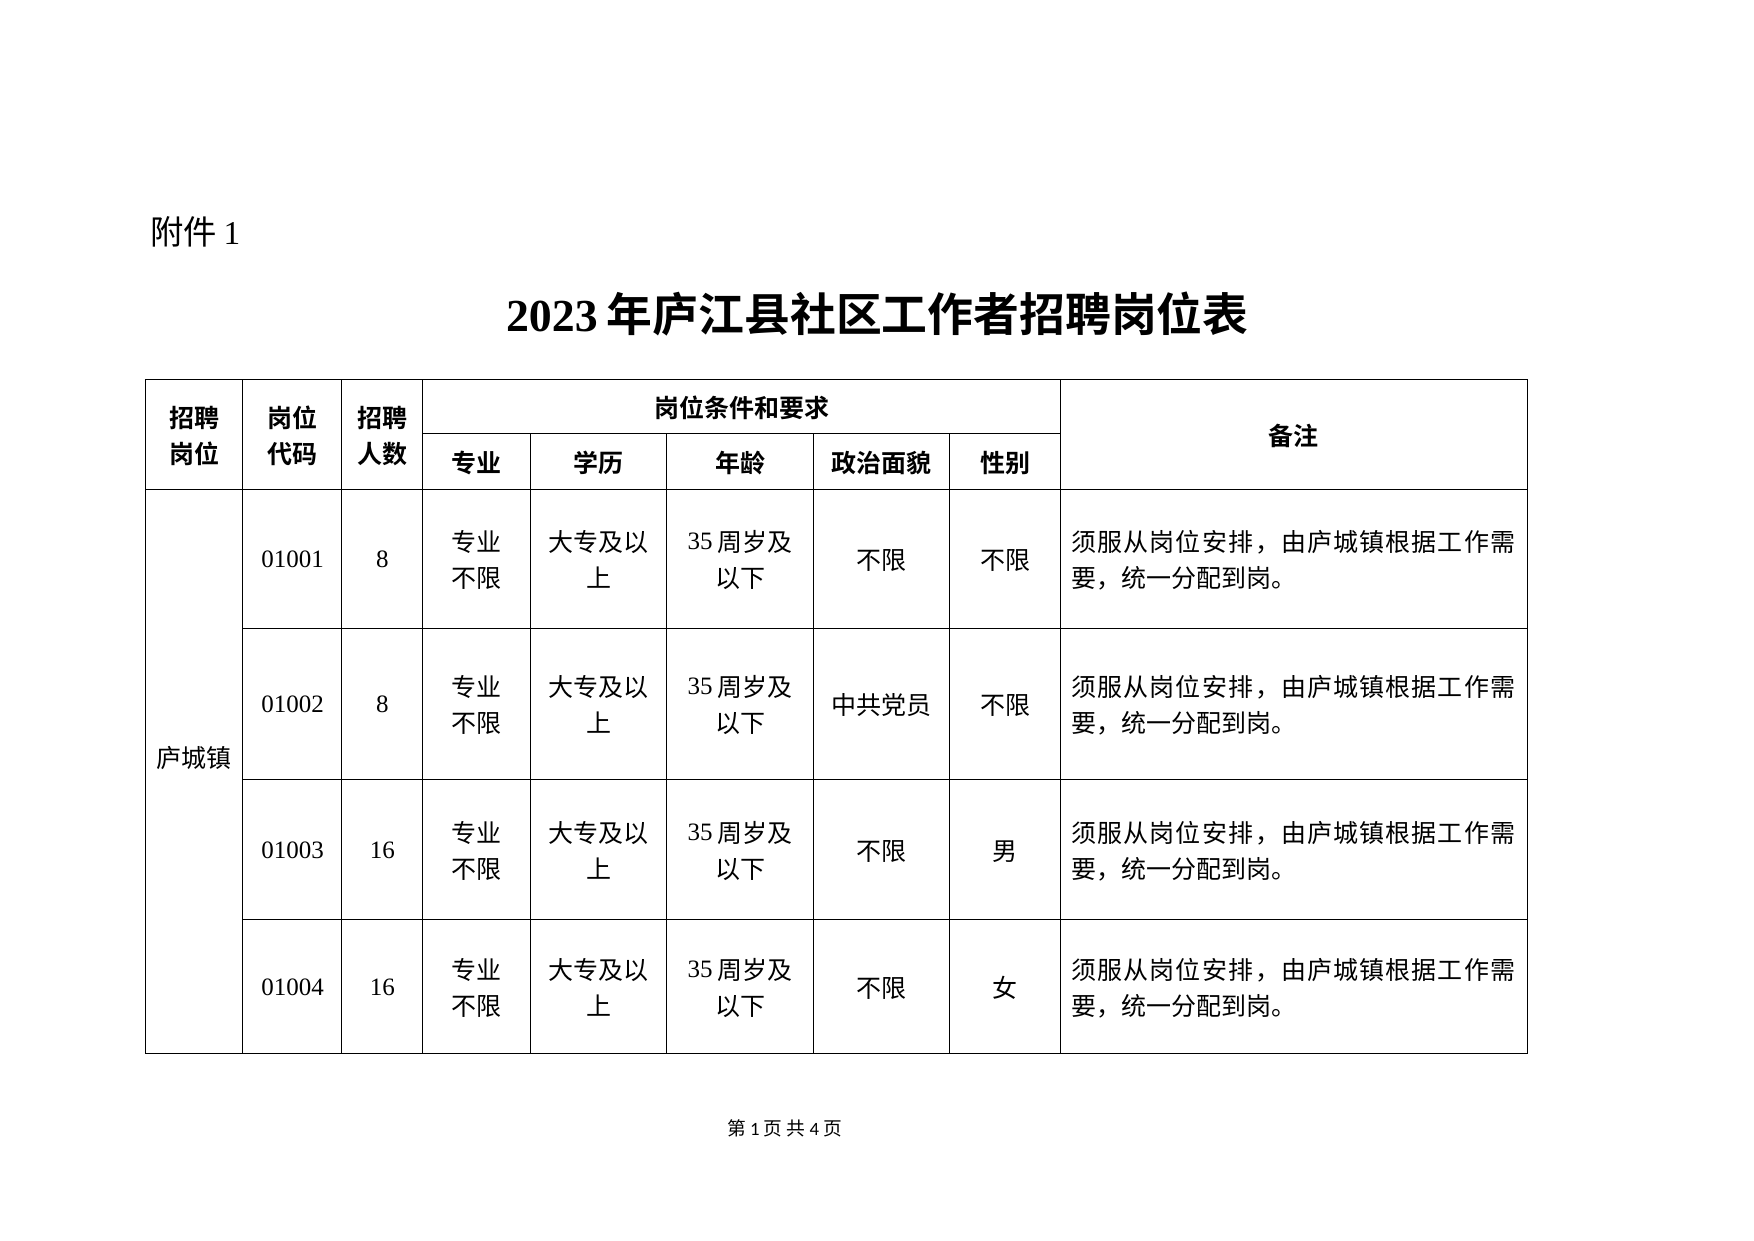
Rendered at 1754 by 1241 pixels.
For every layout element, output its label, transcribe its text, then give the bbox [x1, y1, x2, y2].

table_cell 男 [950, 780, 1060, 919]
table_cell 35周岁及以下 [667, 629, 813, 779]
table_cell 不限 [950, 490, 1060, 627]
table_cell 大专及以上 [531, 920, 666, 1053]
text 附件1 [150, 198, 1604, 263]
table_header 岗位条件和要求 [423, 380, 1060, 433]
table_cell 35周岁及以下 [667, 780, 813, 919]
table_cell 专业 不限 [423, 780, 530, 919]
table_cell 中共党员 [814, 629, 949, 779]
table_cell 女 [950, 920, 1060, 1053]
table_header 备注 [1061, 380, 1527, 489]
table_cell 须服从岗位安排，由庐城镇根据工作需要，统一分配到岗。 [1061, 629, 1527, 779]
table_cell 性别 [950, 434, 1060, 489]
table_cell 须服从岗位安排，由庐城镇根据工作需要，统一分配到岗。 [1061, 920, 1527, 1053]
table_header 招聘人数 [342, 380, 422, 489]
table_cell 庐城镇 [146, 490, 242, 1053]
table_cell 专业 [423, 434, 530, 489]
table_cell 01001 [243, 490, 341, 627]
table_cell 学历 [531, 434, 666, 489]
table_cell 01002 [243, 629, 341, 779]
table_cell 35周岁及以下 [667, 920, 813, 1053]
table_cell 大专及以上 [531, 780, 666, 919]
table_cell 8 [342, 629, 422, 779]
table_cell 须服从岗位安排，由庐城镇根据工作需要，统一分配到岗。 [1061, 780, 1527, 919]
table_cell 16 [342, 920, 422, 1053]
table_header 招聘 岗位 [146, 380, 242, 489]
table_cell 01003 [243, 780, 341, 919]
table_cell 不限 [814, 920, 949, 1053]
table_cell 专业 不限 [423, 490, 530, 627]
table_cell 须服从岗位安排，由庐城镇根据工作需要，统一分配到岗。 [1061, 490, 1527, 627]
table_cell 不限 [950, 629, 1060, 779]
table_cell 不限 [814, 780, 949, 919]
table_cell 大专及以上 [531, 490, 666, 627]
table_cell 16 [342, 780, 422, 919]
table_cell 年龄 [667, 434, 813, 489]
table_cell 政治面貌 [814, 434, 949, 489]
table_cell 专业 不限 [423, 920, 530, 1053]
table_header 岗位 代码 [243, 380, 341, 489]
table_cell 专业 不限 [423, 629, 530, 779]
table_cell 大专及以上 [531, 629, 666, 779]
text 2023年庐江县社区工作者招聘岗位表 [150, 263, 1604, 360]
table_cell 01004 [243, 920, 341, 1053]
table_cell 35周岁及以下 [667, 490, 813, 627]
table_cell 8 [342, 490, 422, 627]
table_cell 不限 [814, 490, 949, 627]
